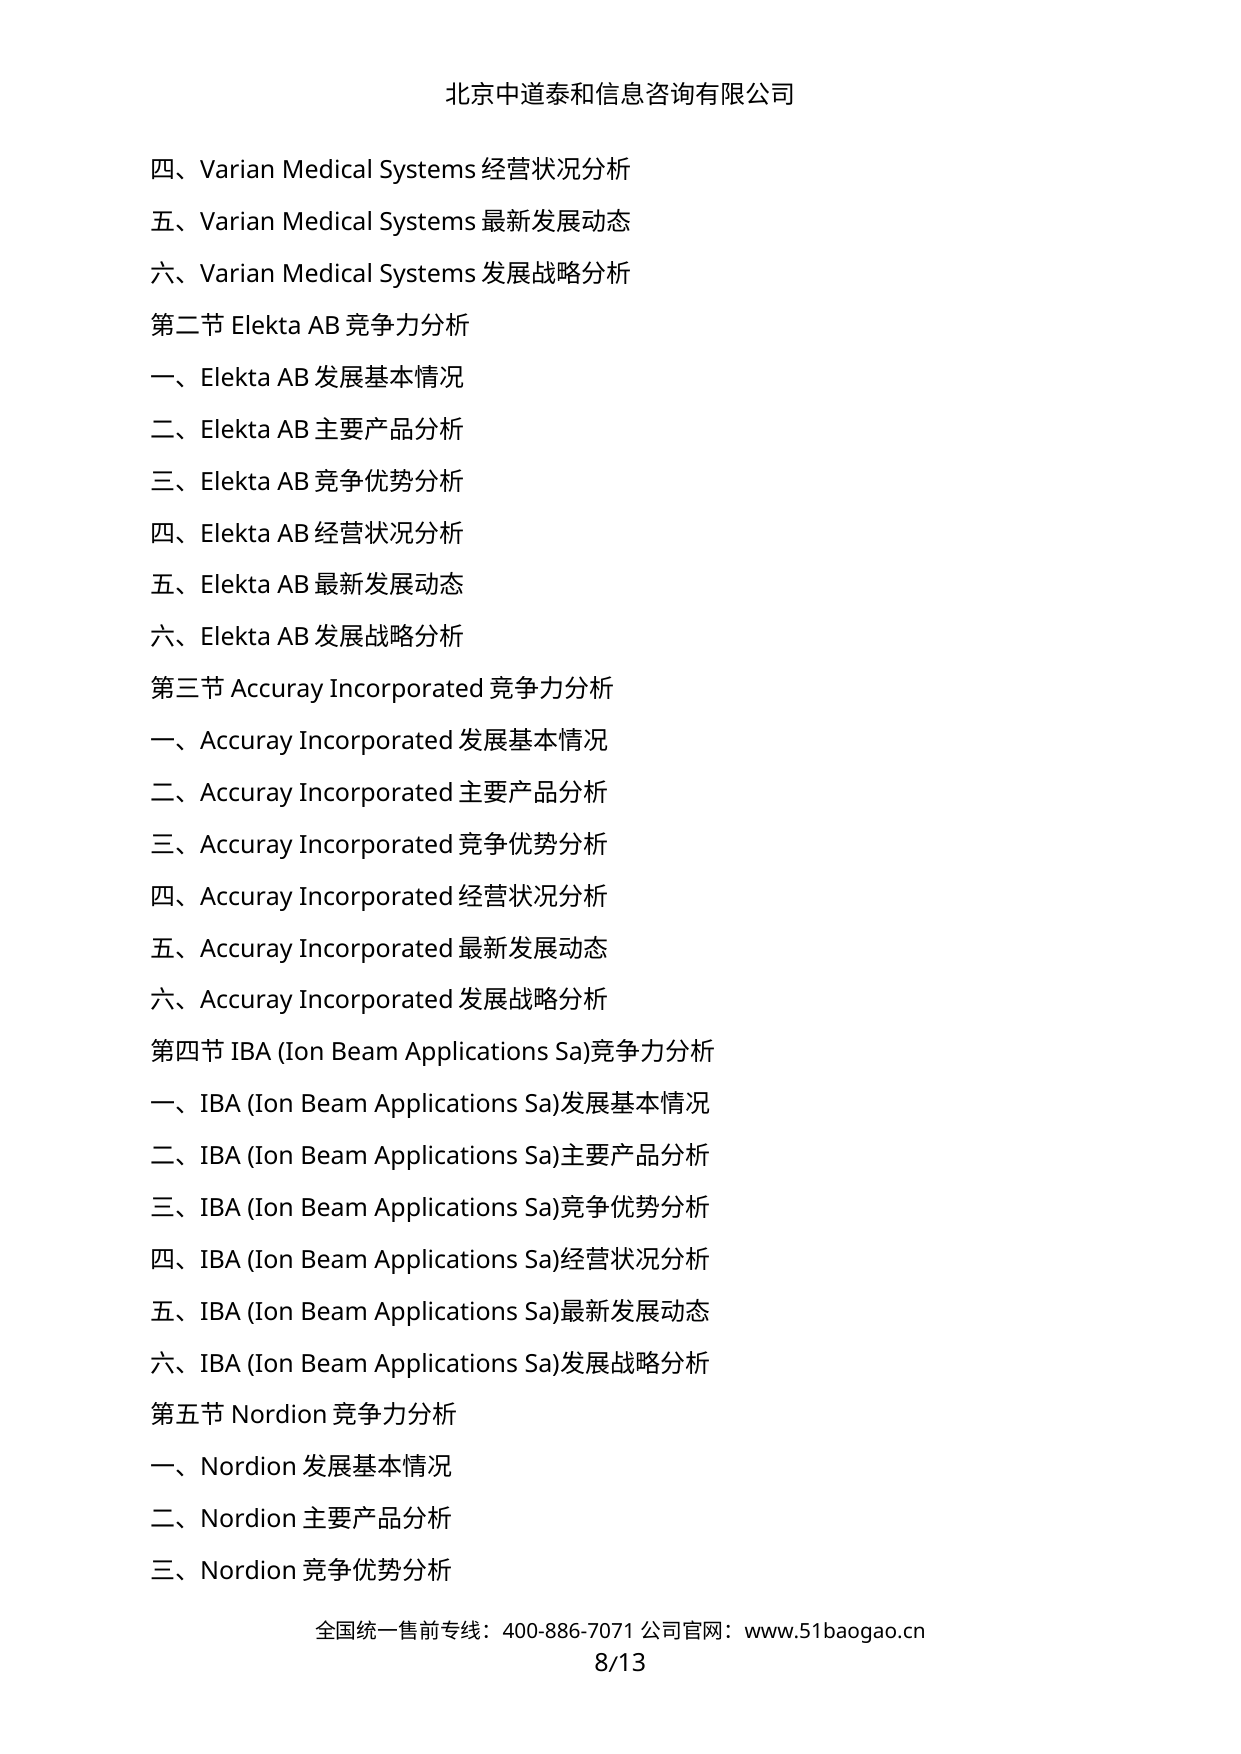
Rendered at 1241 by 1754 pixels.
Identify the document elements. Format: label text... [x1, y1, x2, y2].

text 第五节 Nordion竞争力分析 [150, 1395, 1090, 1431]
text 三、Elekta AB竞争优势分析 [150, 461, 1090, 497]
text 一、Elekta AB发展基本情况 [150, 357, 1090, 394]
text 三、Accuray Incorporated竞争优势分析 [150, 824, 1090, 861]
text 四、Accuray Incorporated经营状况分析 [150, 876, 1090, 912]
text 四、Elekta AB经营状况分析 [150, 513, 1090, 549]
text 一、Nordion发展基本情况 [150, 1447, 1090, 1483]
text 二、Elekta AB主要产品分析 [150, 409, 1090, 446]
text 五、Elekta AB最新发展动态 [150, 565, 1090, 601]
text 六、IBA (Ion Beam Applications Sa)发展战略分析 [150, 1343, 1090, 1379]
text 二、IBA (Ion Beam Applications Sa)主要产品分析 [150, 1136, 1090, 1172]
text 五、Accuray Incorporated最新发展动态 [150, 928, 1090, 964]
text 五、IBA (Ion Beam Applications Sa)最新发展动态 [150, 1291, 1090, 1327]
text 三、IBA (Ion Beam Applications Sa)竞争优势分析 [150, 1187, 1090, 1224]
text 六、Elekta AB发展战略分析 [150, 617, 1090, 653]
text 五、Varian Medical Systems最新发展动态 [150, 202, 1090, 238]
text 六、Varian Medical Systems发展战略分析 [150, 254, 1090, 290]
text 第三节 Accuray Incorporated竞争力分析 [150, 669, 1090, 705]
text 一、IBA (Ion Beam Applications Sa)发展基本情况 [150, 1084, 1090, 1120]
text 第四节 IBA (Ion Beam Applications Sa)竞争力分析 [150, 1032, 1090, 1068]
text 三、Nordion竞争优势分析 [150, 1551, 1090, 1587]
text 一、Accuray Incorporated发展基本情况 [150, 721, 1090, 757]
text 四、Varian Medical Systems经营状况分析 [150, 150, 1090, 186]
text 第二节 Elekta AB竞争力分析 [150, 306, 1090, 342]
text 六、Accuray Incorporated发展战略分析 [150, 980, 1090, 1016]
text 四、IBA (Ion Beam Applications Sa)经营状况分析 [150, 1239, 1090, 1276]
text 二、Nordion主要产品分析 [150, 1499, 1090, 1535]
text 二、Accuray Incorporated主要产品分析 [150, 772, 1090, 809]
